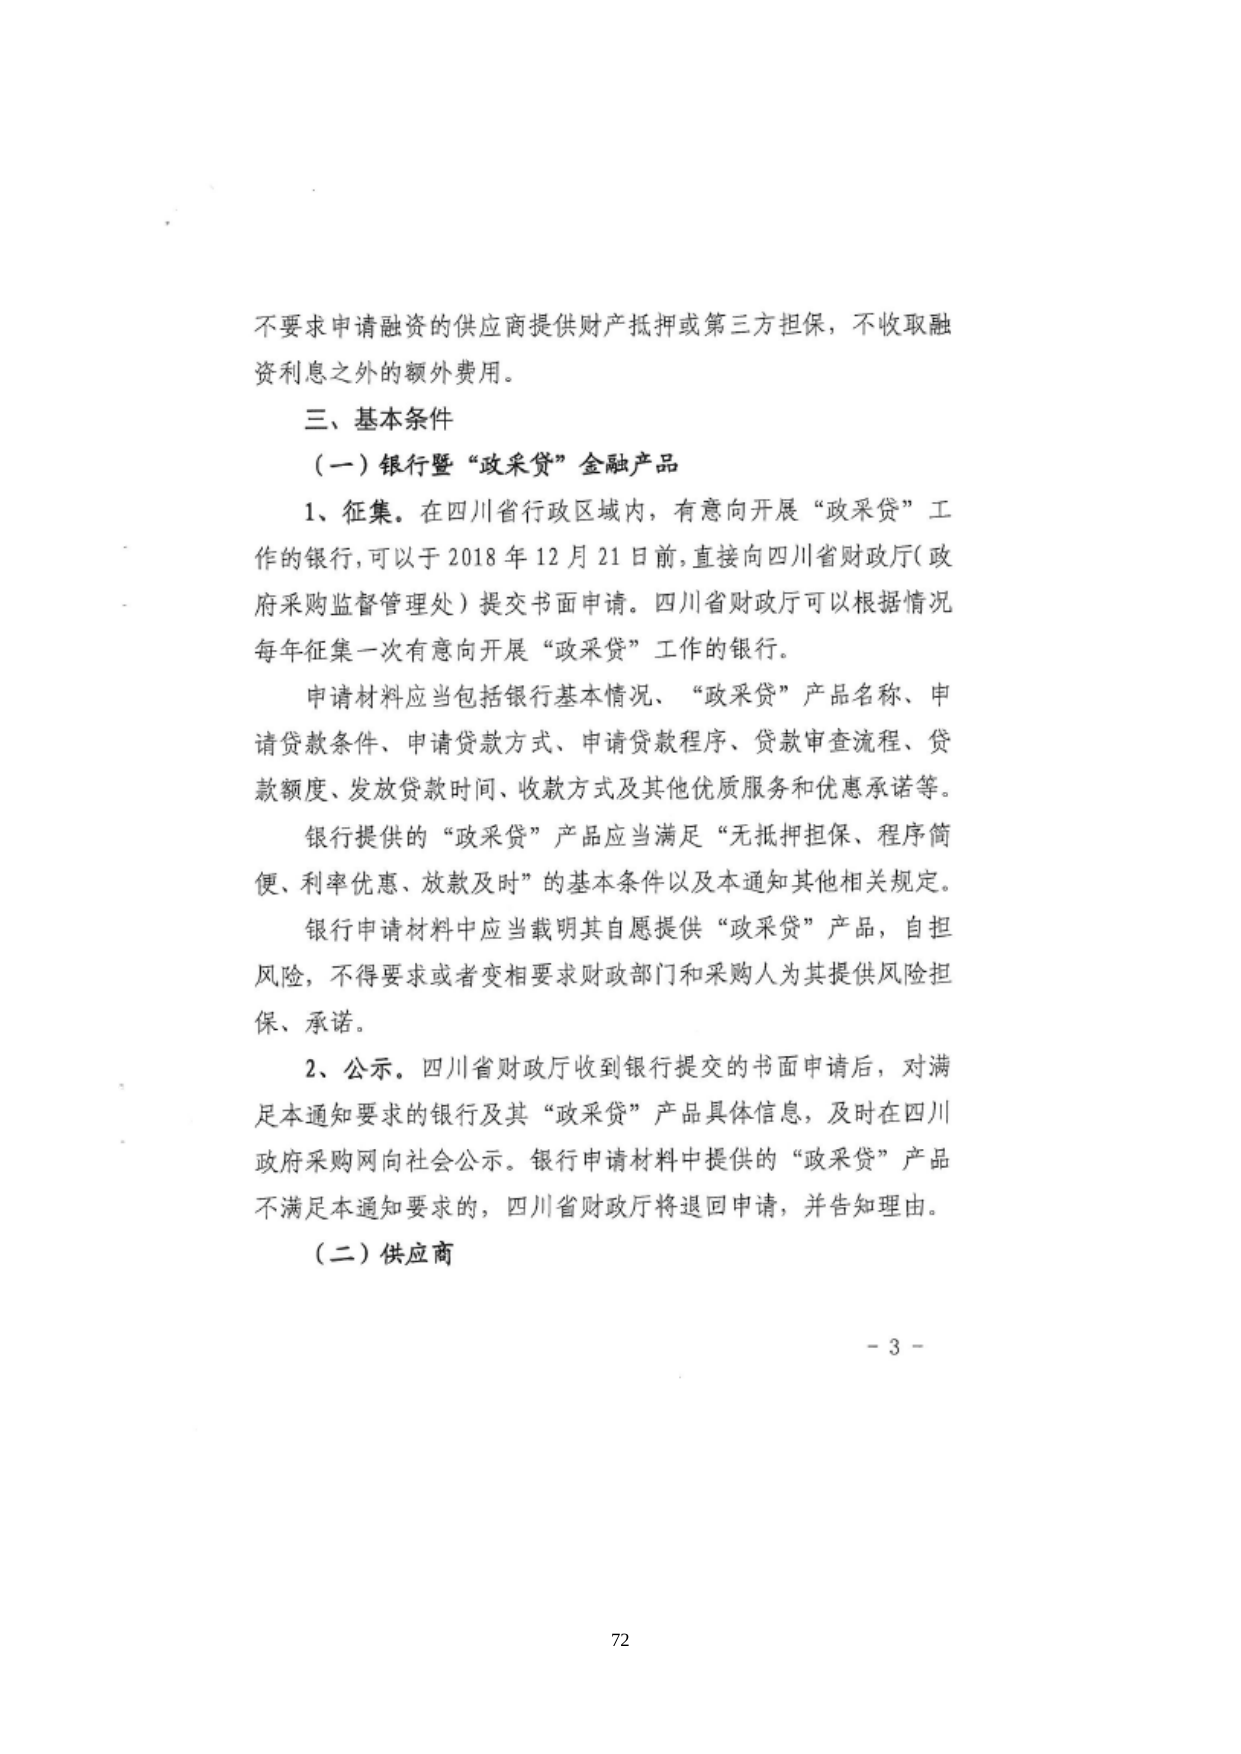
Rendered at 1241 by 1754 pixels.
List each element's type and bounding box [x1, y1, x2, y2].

picture [118, 118, 1093, 1470]
